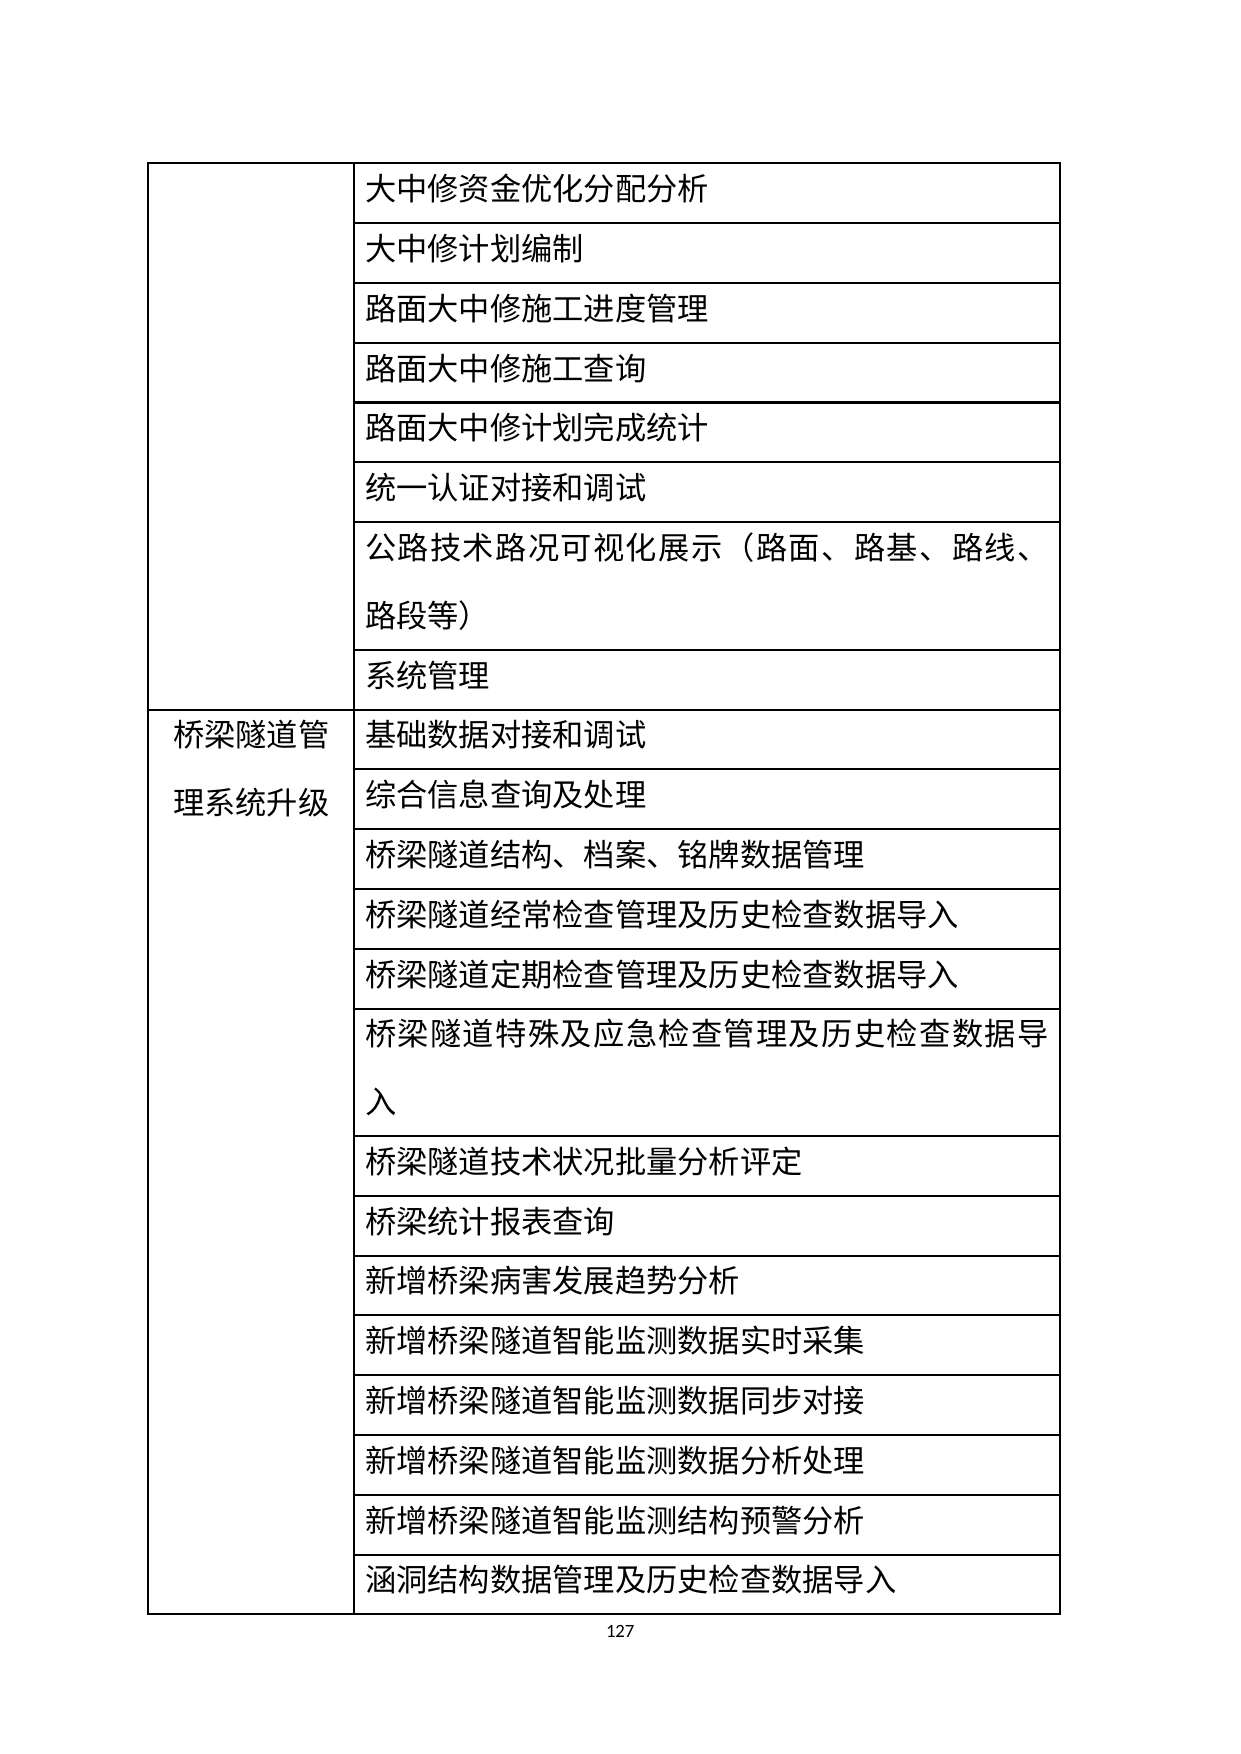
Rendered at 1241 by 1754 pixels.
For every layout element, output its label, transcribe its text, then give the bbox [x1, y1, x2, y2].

table_cell 桥梁隧道定期检查管理及历史检查数据导入 [355, 950, 1059, 1007]
table_cell 桥梁隧道结构、档案、铭牌数据管理 [355, 830, 1059, 888]
table_cell 新增桥梁隧道智能监测数据同步对接 [355, 1376, 1059, 1434]
table_cell 系统管理 [355, 651, 1059, 708]
table_cell 桥梁隧道特殊及应急检查管理及历史检查数据导入 [355, 1010, 1059, 1135]
table_cell 桥梁隧道技术状况批量分析评定 [355, 1137, 1059, 1195]
table_cell 大中修资金优化分配分析 [355, 164, 1059, 222]
table_cell 新增桥梁隧道智能监测数据实时采集 [355, 1316, 1059, 1374]
table_cell 路面大中修施工进度管理 [355, 284, 1059, 342]
table_cell 桥梁统计报表查询 [355, 1197, 1059, 1254]
table_cell 基础数据对接和调试 [355, 711, 1059, 768]
table_cell 涵洞结构数据管理及历史检查数据导入 [355, 1556, 1059, 1613]
table_cell 路面大中修施工查询 [355, 344, 1059, 401]
table_cell 桥梁隧道经常检查管理及历史检查数据导入 [355, 890, 1059, 948]
table_cell 新增桥梁病害发展趋势分析 [355, 1257, 1059, 1314]
table_cell 大中修计划编制 [355, 224, 1059, 282]
table_cell 新增桥梁隧道智能监测结构预警分析 [355, 1496, 1059, 1553]
table_cell 新增桥梁隧道智能监测数据分析处理 [355, 1436, 1059, 1494]
table_cell 统一认证对接和调试 [355, 463, 1059, 521]
table_cell 桥梁隧道管理系统升级 [149, 711, 353, 1613]
table_cell 路面大中修计划完成统计 [355, 404, 1059, 461]
table_cell 综合信息查询及处理 [355, 770, 1059, 828]
table_cell 公路技术路况可视化展示（路面、路基、路线、路段等） [355, 523, 1059, 649]
